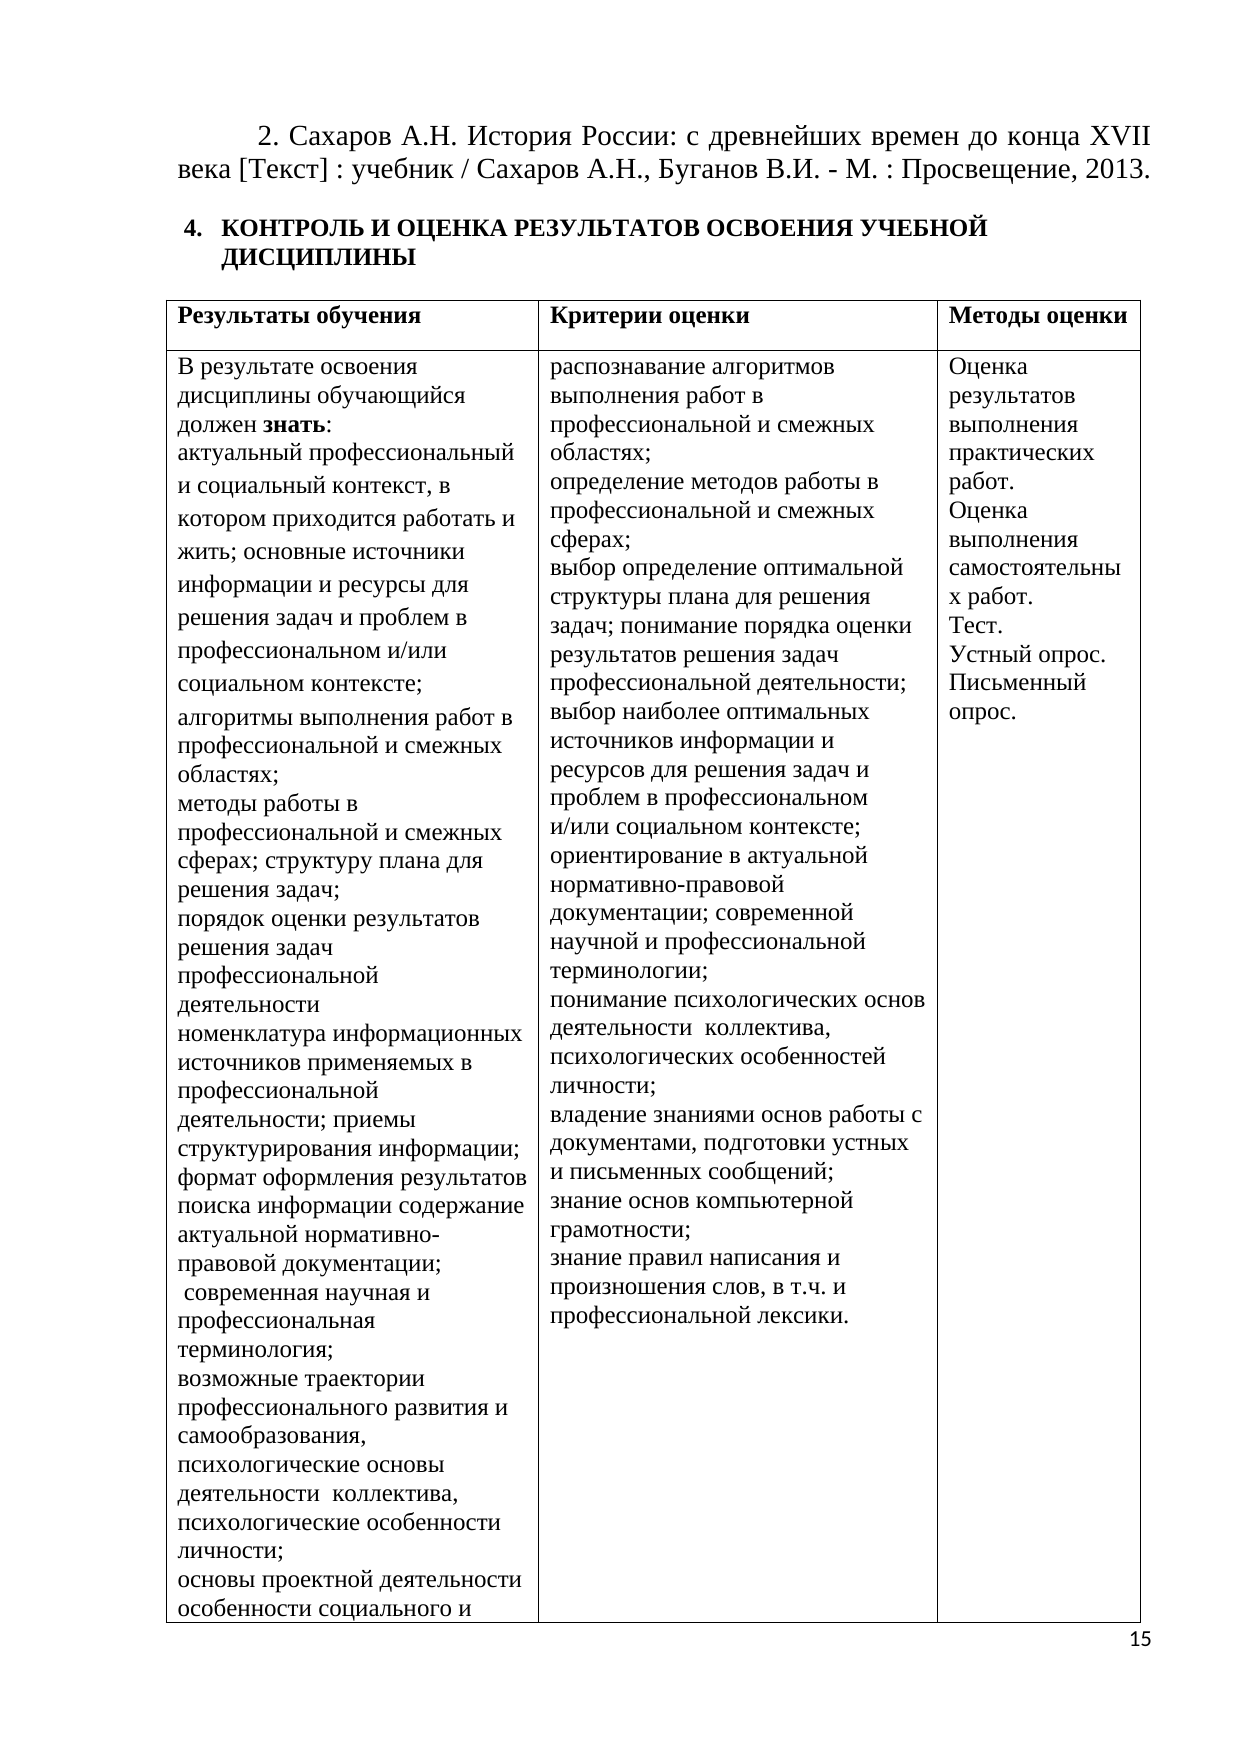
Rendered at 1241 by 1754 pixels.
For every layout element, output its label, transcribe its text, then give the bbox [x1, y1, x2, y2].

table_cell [539, 351, 937, 1622]
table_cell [167, 351, 538, 1622]
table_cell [938, 351, 1140, 1622]
table_header Результаты обучения [167, 301, 538, 350]
table_header Критерии оценки [539, 301, 937, 350]
list КОНТРОЛЬ И ОЦЕНКА РЕЗУЛЬТАТОВ ОСВОЕНИЯ УЧЕБНОЙ ДИСЦИПЛИНЫ [183, 213, 1152, 271]
text 2. Сахаров А.Н. История России: с древнейших времен до конца XVII века [Текст] : учебник / Сахаров А.Н., Буганов В.И. - М. : Просвещение, 2013. [177, 118, 1152, 213]
table_header Методы оценки [938, 301, 1140, 350]
